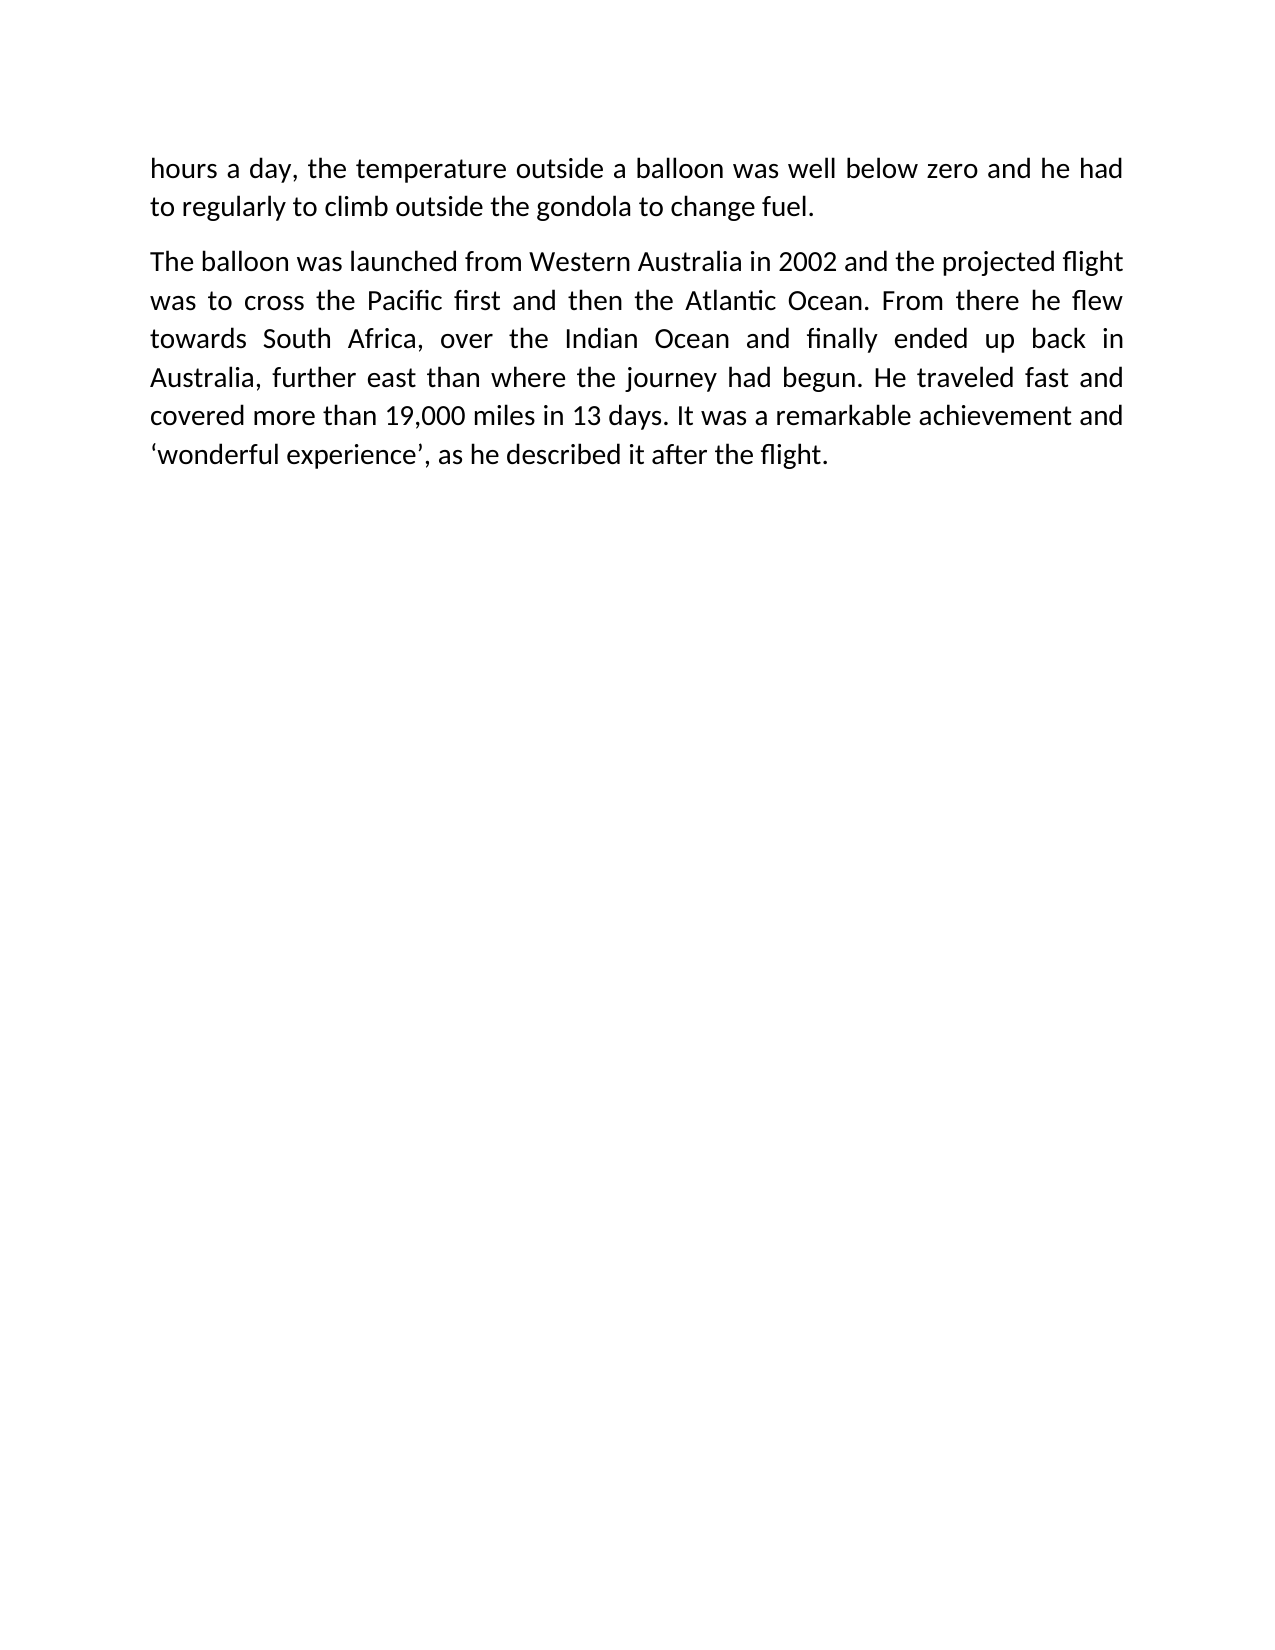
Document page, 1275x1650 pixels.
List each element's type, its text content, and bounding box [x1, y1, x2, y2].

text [150, 150, 1125, 224]
text The balloon was launched from Western Australia in 2002 and the projected flight was to cross the Pacific first and then the Atlantic Ocean. From there he flew towards South Africa, over the Indian Ocean and finally ended up back in Australia, further east than where the journey had begun. He traveled fast and covered more than 19,000 miles in 13 days. It was a remarkable achievement and ‘wonderful experience’, as he described it after the flight. [150, 243, 1125, 471]
